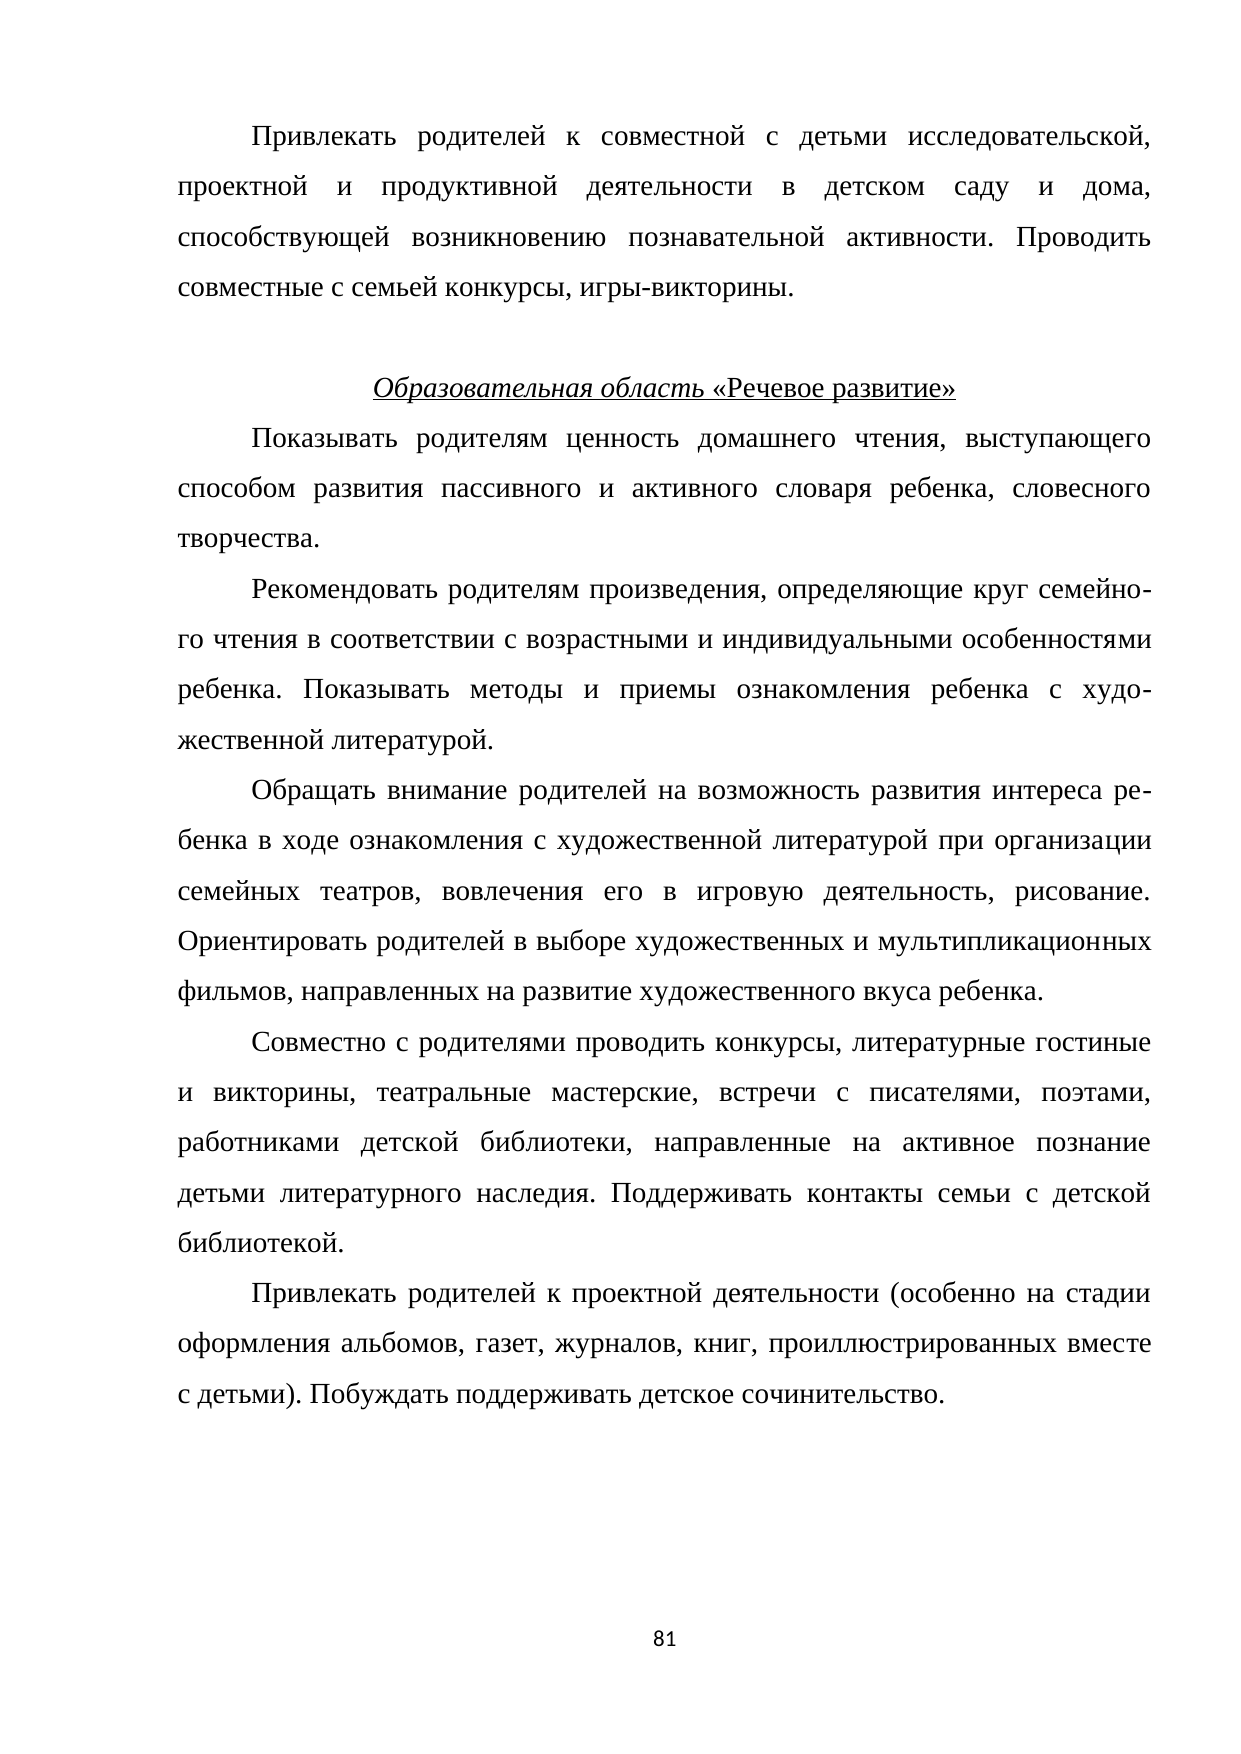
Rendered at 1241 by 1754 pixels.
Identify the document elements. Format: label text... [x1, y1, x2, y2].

text Показывать родителям ценность домашнего чтения, выступающего способом развития пассивного и активного словаря ребенка, словесного творчества. [177, 420, 1152, 554]
text Образовательная область «Речевое развитие» [177, 370, 1152, 403]
text Привлекать родителей к проектной деятельности (особенно на стадии оформления альбомов, газет, журналов, книг, проиллюстрированных вместе с детьми). Побуждать поддерживать детское сочинительство. [177, 1275, 1152, 1409]
text Привлекать родителей к совместной с детьми исследовательской, проектной и продуктивной деятельности в детском саду и дома, способствующей возникновению познавательной активности. Проводить совместные с семьей конкурсы, игры-викторины. [177, 118, 1152, 303]
text Совместно с родителями проводить конкурсы, литературные гостиные и викторины, театральные мастерские, встречи с писателями, поэтами, работниками детской библиотеки, направленные на активное познание детьми литературного наследия. Поддерживать контакты семьи с детской библиотекой. [177, 1024, 1152, 1258]
text Рекомендовать родителям произведения, определяющие круг семейного чтения в соответствии с возрастными и индивидуальными особенностями ребенка. Показывать методы и приемы ознакомления ребенка с художественной литературой. [177, 571, 1152, 755]
text Обращать внимание родителей на возможность развития интереса ребенка в ходе ознакомления с художественной литературой при организации семейных театров, вовлечения его в игровую деятельность, рисование. Ориентировать родителей в выборе художественных и мультипликационных фильмов, направленных на развитие художественного вкуса ребенка. [177, 772, 1152, 1007]
